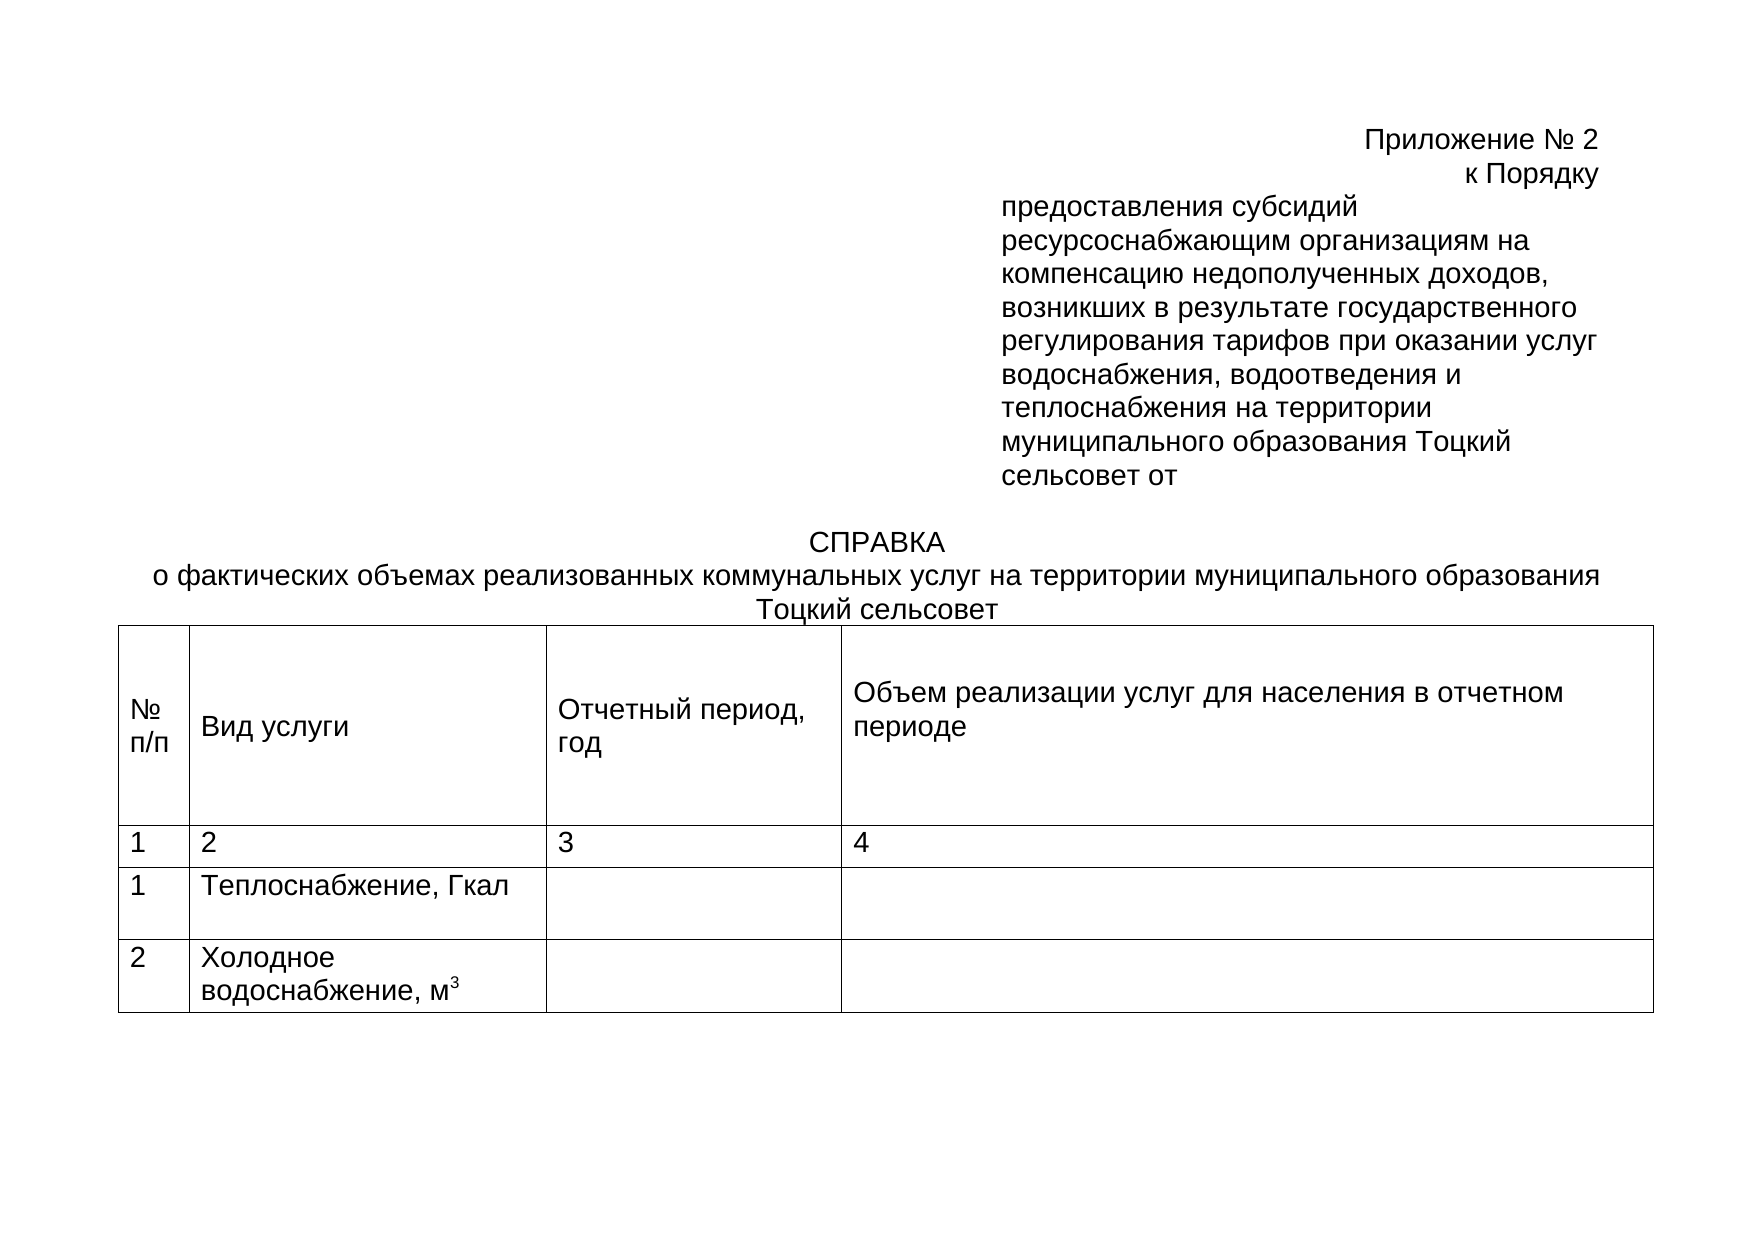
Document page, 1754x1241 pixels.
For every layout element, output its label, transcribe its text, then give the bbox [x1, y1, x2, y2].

table_header № п/п [119, 626, 189, 824]
table_cell [547, 868, 841, 939]
table_cell [842, 868, 1653, 939]
text о фактических объемах реализованных коммунальных услуг на территории муниципального образования Тоцкий сельсовет [118, 558, 1636, 625]
table_cell 1 [119, 868, 189, 939]
table_cell [842, 940, 1653, 1012]
table_cell 3 [547, 826, 841, 867]
table_cell 1 [119, 826, 189, 867]
text СПРАВКА [118, 525, 1636, 558]
table_cell 2 [190, 826, 546, 867]
table_header Объем реализации услуг для населения в отчетном периоде [842, 626, 1653, 824]
table_cell [547, 940, 841, 1012]
table_header Отчетный период, год [547, 626, 841, 824]
table_header Приложение № 2 к Порядку предоставления субсидий ресурсоснабжающим организациям на компенсацию недополученных доходов, возникших в результате государственного регулирования тарифов при оказании услуг водоснабжения, водоотведения и теплоснабжения на территории муниципального образования Тоцкий сельсовет от [990, 122, 1636, 491]
table_cell 2 [119, 940, 189, 1012]
table_cell Холодное водоснабжение, м3 [190, 940, 546, 1012]
table_header Вид услуги [190, 626, 546, 824]
table_cell 4 [842, 826, 1653, 867]
table_cell Теплоснабжение, Гкал [190, 868, 546, 939]
